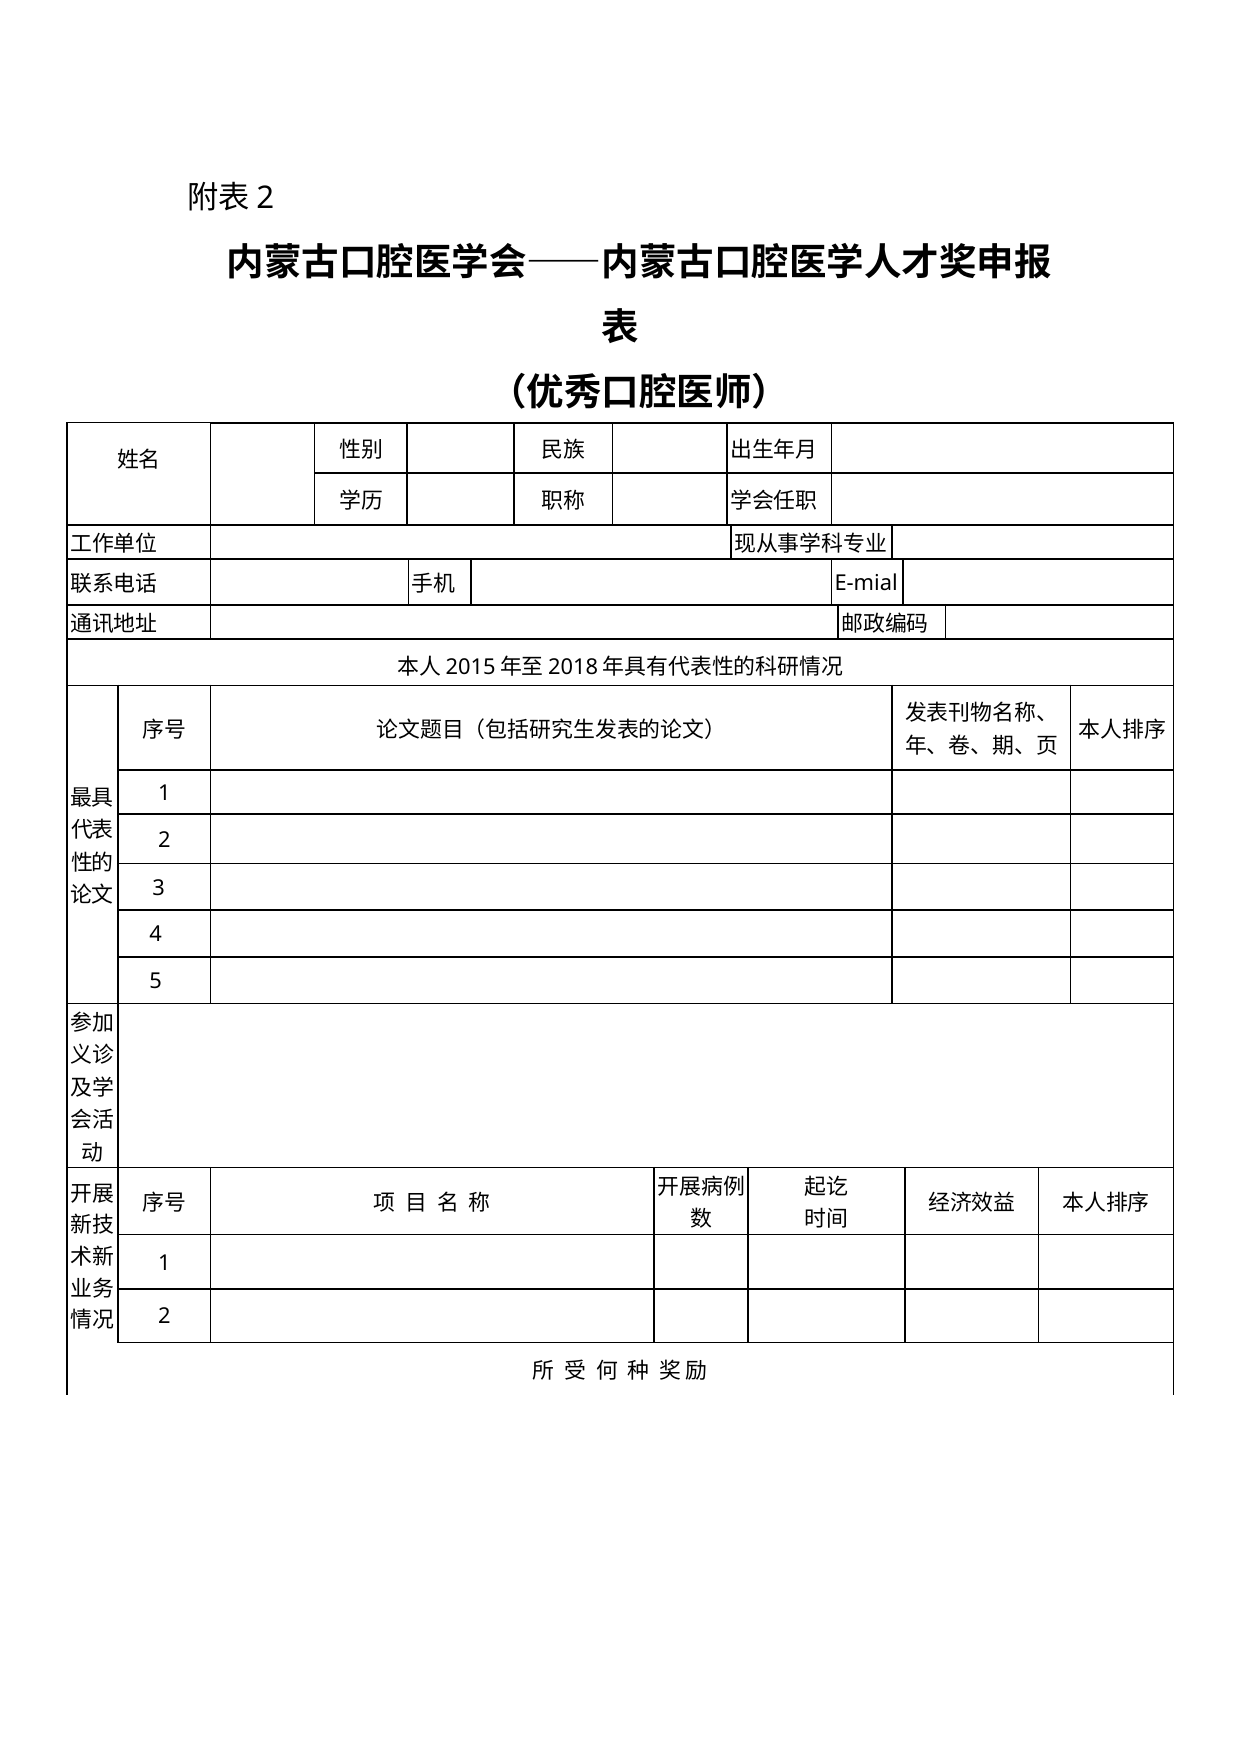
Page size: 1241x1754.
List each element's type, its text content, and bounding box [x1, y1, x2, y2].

table_cell [904, 560, 1173, 604]
table_cell 联系电话 [68, 560, 210, 604]
table_cell [1071, 771, 1173, 813]
table_cell [211, 815, 891, 862]
table_cell 项 目 名 称 [211, 1168, 653, 1233]
table_cell 论文题目（包括研究生发表的论文） [211, 686, 891, 769]
table_cell [472, 560, 831, 604]
table_cell 现从事学科专业 [732, 526, 891, 558]
table_header 出生年月 [728, 424, 831, 472]
table_cell [893, 526, 1173, 558]
table_cell 2 [119, 815, 210, 862]
table_cell [906, 1235, 1038, 1288]
table_cell 本人排序 [1039, 1168, 1173, 1233]
table_cell 开展新技术新业务情况 [68, 1168, 117, 1341]
table_header 性别 [315, 424, 406, 472]
table_cell 4 [119, 911, 210, 956]
table_cell 1 [119, 771, 210, 813]
table_cell [1071, 958, 1173, 1003]
table_cell [1071, 864, 1173, 909]
table_cell 邮政编码 [839, 606, 945, 638]
table_cell [408, 474, 513, 524]
table_cell [211, 1235, 653, 1288]
table_cell 序号 [119, 1168, 210, 1233]
table_header [832, 424, 1173, 472]
table_cell [211, 911, 891, 956]
table_cell [893, 864, 1070, 909]
table_cell 职称 [515, 474, 612, 524]
table_cell [119, 1004, 1173, 1167]
table_cell 手机 [409, 560, 470, 604]
table_cell [211, 771, 891, 813]
table_cell [655, 1290, 747, 1341]
table_cell 5 [119, 958, 210, 1003]
table_cell 3 [119, 864, 210, 909]
table_cell 参加义诊 及学会活动 [68, 1004, 117, 1167]
table_cell 经济效益 [906, 1168, 1038, 1233]
table_cell [946, 606, 1173, 638]
table_header 民族 [515, 424, 612, 472]
table_header [613, 424, 726, 472]
table_cell [211, 560, 408, 604]
table_cell [1039, 1290, 1173, 1341]
table_cell [655, 1235, 747, 1288]
table_cell [893, 911, 1070, 956]
table_cell 序号 [119, 686, 210, 769]
table_header 姓名 [68, 423, 210, 524]
table_cell [211, 864, 891, 909]
table_header [408, 424, 513, 472]
table_cell 学历 [315, 474, 406, 524]
table_cell [1071, 911, 1173, 956]
table_cell 工作单位 [68, 526, 210, 558]
table_cell [211, 606, 837, 638]
table_cell [211, 958, 891, 1003]
table_cell 最具 代表 性的 论文 [68, 686, 117, 1003]
table_cell [749, 1290, 904, 1341]
table_header [211, 424, 314, 524]
table_cell [1071, 815, 1173, 862]
table_cell [1039, 1235, 1173, 1288]
table_cell [893, 815, 1070, 862]
table_cell 所 受 何 种 奖 励 [68, 1341, 1173, 1395]
table_cell 通讯地址 [68, 606, 210, 638]
table_cell 发表刊物名称、年、卷、期、页 [893, 686, 1070, 769]
table_cell 起讫 时间 [749, 1168, 904, 1233]
table_cell [832, 474, 1173, 524]
text （优秀口腔医师） [187, 357, 1053, 422]
table_cell [613, 474, 726, 524]
table_cell [211, 526, 730, 558]
text 内蒙古口腔医学会——内蒙古口腔医学人才奖申报表 [187, 227, 1053, 357]
table_cell 学会任职 [728, 474, 831, 524]
table_cell [906, 1290, 1038, 1341]
table_cell E-mial [832, 560, 902, 604]
table_cell 开展病例数 [655, 1168, 747, 1233]
table_cell [749, 1235, 904, 1288]
table_cell [893, 958, 1070, 1003]
table_cell [211, 1290, 653, 1341]
table_cell 本人排序 [1071, 686, 1173, 769]
table_cell 2 [119, 1290, 210, 1341]
table_cell [893, 771, 1070, 813]
table_cell 1 [119, 1235, 210, 1288]
table_cell 本人2015年至2018年具有代表性的科研情况 [68, 640, 1173, 684]
text 附表2 [187, 162, 1053, 227]
